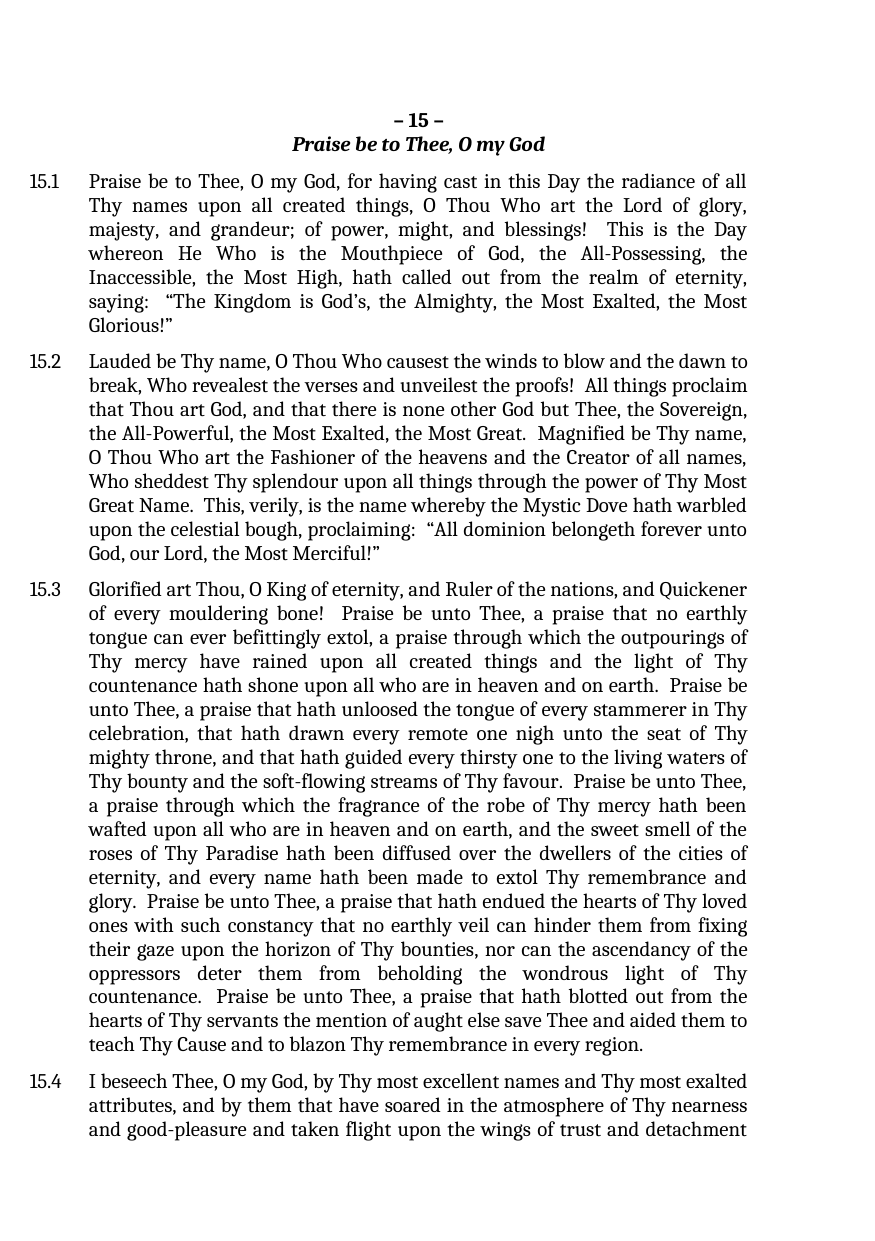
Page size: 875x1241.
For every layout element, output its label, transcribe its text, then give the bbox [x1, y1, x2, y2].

text 15.3 Glorified art Thou, O King of eternity, and Ruler of the nations, and Quickener of every mouldering bone! Praise be unto Thee, a praise that no earthly tongue can ever befittingly extol, a praise through which the outpourings of Thy mercy have rained upon all created things and the light of Thy countenance hath shone upon all who are in heaven and on earth. Praise be unto Thee, a praise that hath unloosed the tongue of every stammerer in Thy celebration, that hath drawn every remote one nigh unto the seat of Thy mighty throne, and that hath guided every thirsty one to the living waters of Thy bounty and the soft-flowing streams of Thy favour. Praise be unto Thee, a praise through which the fragrance of the robe of Thy mercy hath been wafted upon all who are in heaven and on earth, and the sweet smell of the roses of Thy Paradise hath been diffused over the dwellers of the cities of eternity, and every name hath been made to extol Thy remembrance and glory. Praise be unto Thee, a praise that hath endued the hearts of Thy loved ones with such constancy that no earthly veil can hinder them from fixing their gaze upon the horizon of Thy bounties, nor can the ascendancy of the oppressors deter them from beholding the wondrous light of Thy countenance. Praise be unto Thee, a praise that hath blotted out from the hearts of Thy servants the mention of aught else save Thee and aided them to teach Thy Cause and to blazon Thy remembrance in every region. [29, 578, 748, 1057]
text 15.2 Lauded be Thy name, O Thou Who causest the winds to blow and the dawn to break, Who revealest the verses and unveilest the proofs! All things proclaim that Thou art God, and that there is none other God but Thee, the Sovereign, the All-Powerful, the Most Exalted, the Most Great. Magnified be Thy name, O Thou Who art the Fashioner of the heavens and the Creator of all names, Who sheddest Thy splendour upon all things through the power of Thy Most Great Name. This, verily, is the name whereby the Mystic Dove hath warbled upon the celestial bough, proclaiming: “All dominion belongeth forever unto God, our Lord, the Most Merciful!” [29, 350, 748, 565]
text 15.1 Praise be to Thee, O my God, for having cast in this Day the radiance of all Thy names upon all created things, O Thou Who art the Lord of glory, majesty, and grandeur; of power, might, and blessings! This is the Day whereon He Who is the Mouthpiece of God, the All-Possessing, the Inaccessible, the Most High, hath called out from the realm of eternity, saying: “The Kingdom is God’s, the Almighty, the Most Exalted, the Most Glorious!” [29, 169, 748, 337]
text – 15 – Praise be to Thee, O my God [89, 109, 748, 157]
